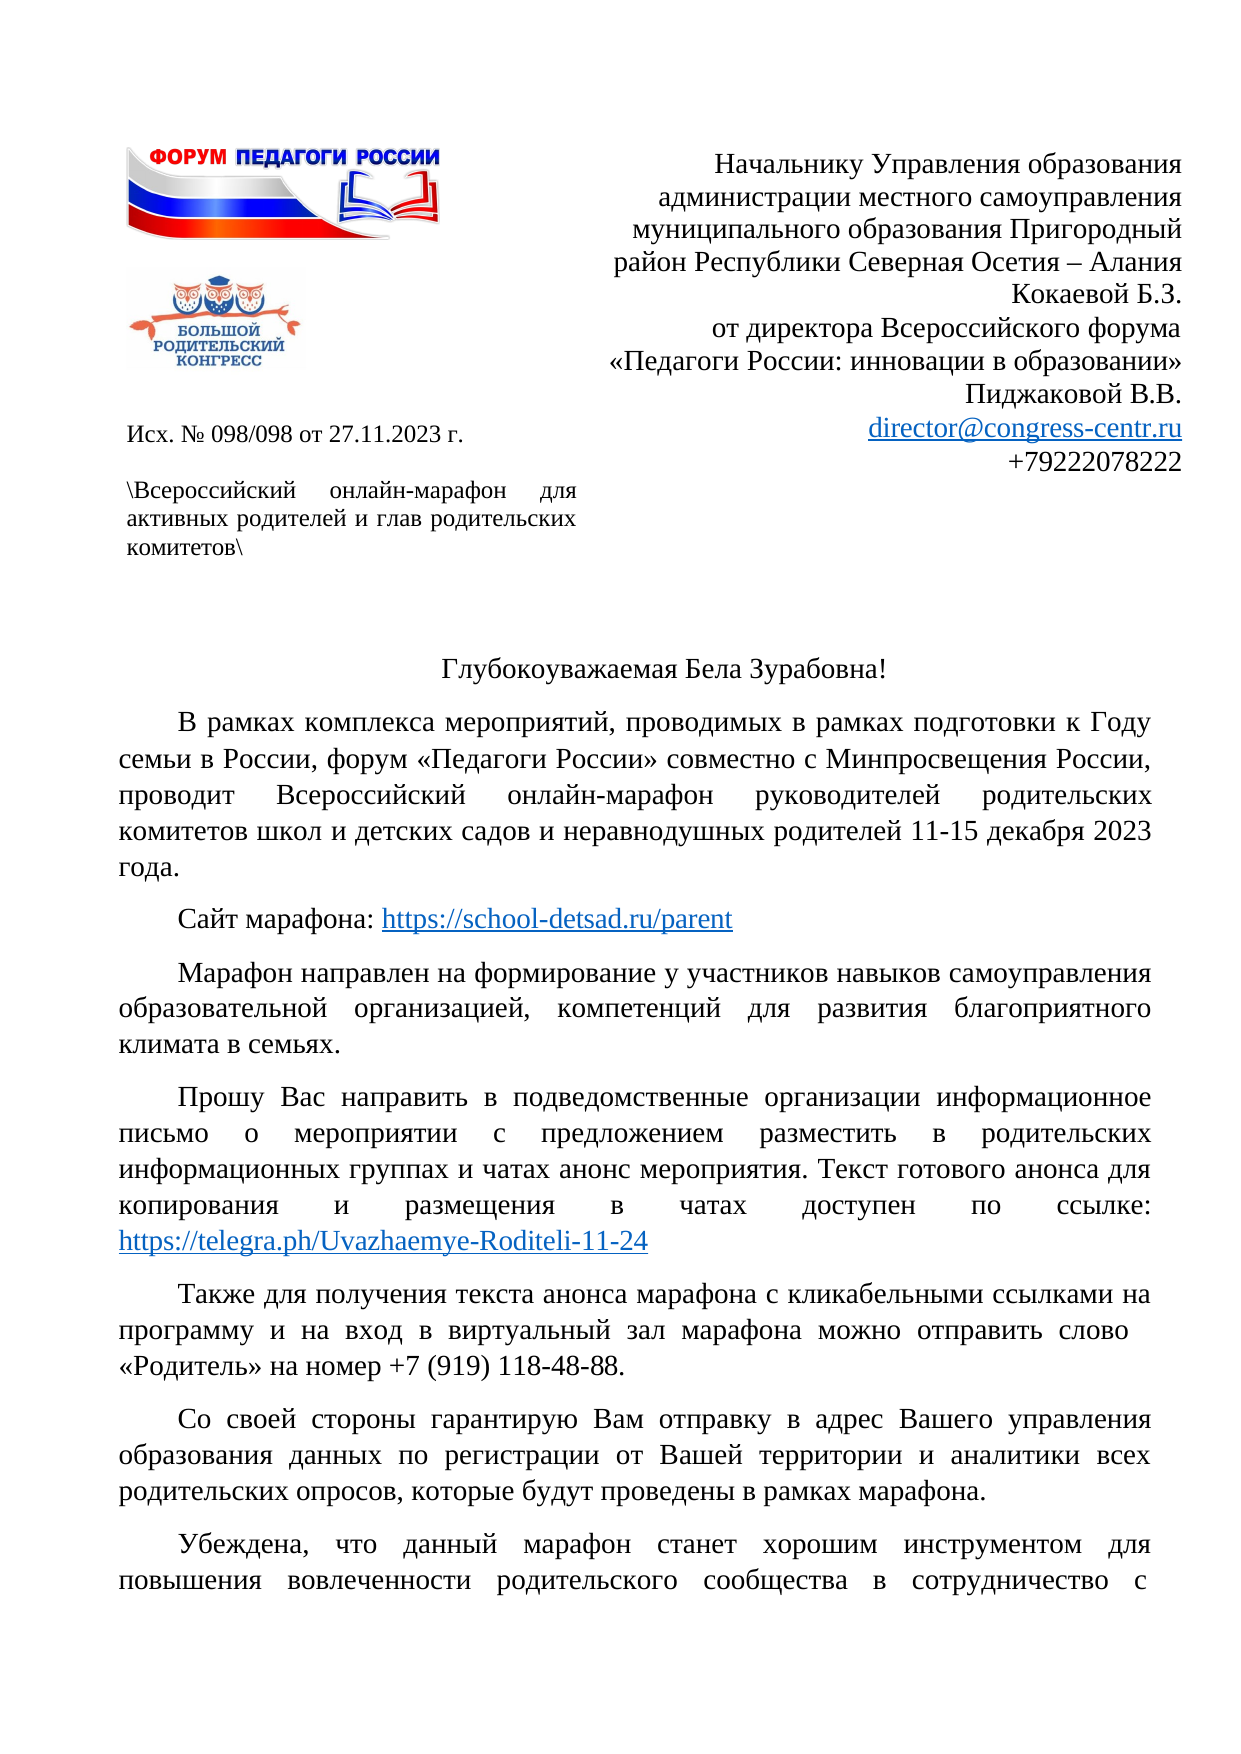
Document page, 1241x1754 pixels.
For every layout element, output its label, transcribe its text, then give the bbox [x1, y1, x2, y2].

text Со своей стороны гарантирую Вам отправку в адрес Вашего управления образования данных по регистрации от Вашей территории и аналитики всех родительских опросов, которые будут проведены в рамках марафона. [118, 1401, 1152, 1507]
text Марафон направлен на формирование у участников навыков самоуправления образовательной организацией, компетенций для развития благоприятного климата в семьях. [118, 955, 1152, 1059]
picture [126, 267, 307, 375]
text «Родитель» на номер +7 (919) 118-48-88. [118, 1348, 1198, 1382]
text Убеждена, что данный марафон станет хорошим инструментом для повышения вовлеченности родительского сообщества в сотрудничество с [118, 1526, 1152, 1596]
text Сайт марафона: https://school-detsad.ru/parent [177, 901, 1198, 935]
text В рамках комплекса мероприятий, проводимых в рамках подготовки к Году семьи в России, форум «Педагоги России» совместно с Минпросвещения России, проводит Всероссийский онлайн-марафон руководителей родительских комитетов школ и детских садов и неравнодушных родителей 11-15 декабря 2023 года. [118, 704, 1152, 883]
table_header Исх. № 098/098 от 27.11.2023 г. \Всероссийский онлайн-марафон для активных родителей и глав родительских комитетов\ [121, 148, 591, 563]
text Глубокоуважаемая Бела Зурабовна! [130, 651, 1198, 685]
text Также для получения текста анонса марафона с кликабельными ссылками на программу и на вход в виртуальный зал марафона можно отправить слово [118, 1276, 1152, 1346]
text Прошу Вас направить в подведомственные организации информационное письмо о мероприятии с предложением разместить в родительских информационных группах и чатах анонс мероприятия. Текст готового анонса для копирования и размещения в чатах доступен по ссылке: https://telegra.ph/Uvazhaemye-Roditeli-11-24 [118, 1079, 1152, 1257]
picture [126, 147, 440, 240]
table_header Начальнику Управления образования администрации местного самоуправления муниципального образования Пригородный район Республики Северная Осетия – Алания Кокаевой Б.З. от директора Всероссийского форума «Педагоги России: инновации в образовании» Пиджаковой В.В. director@congress-centr.ru +79222078222 [591, 148, 1187, 563]
